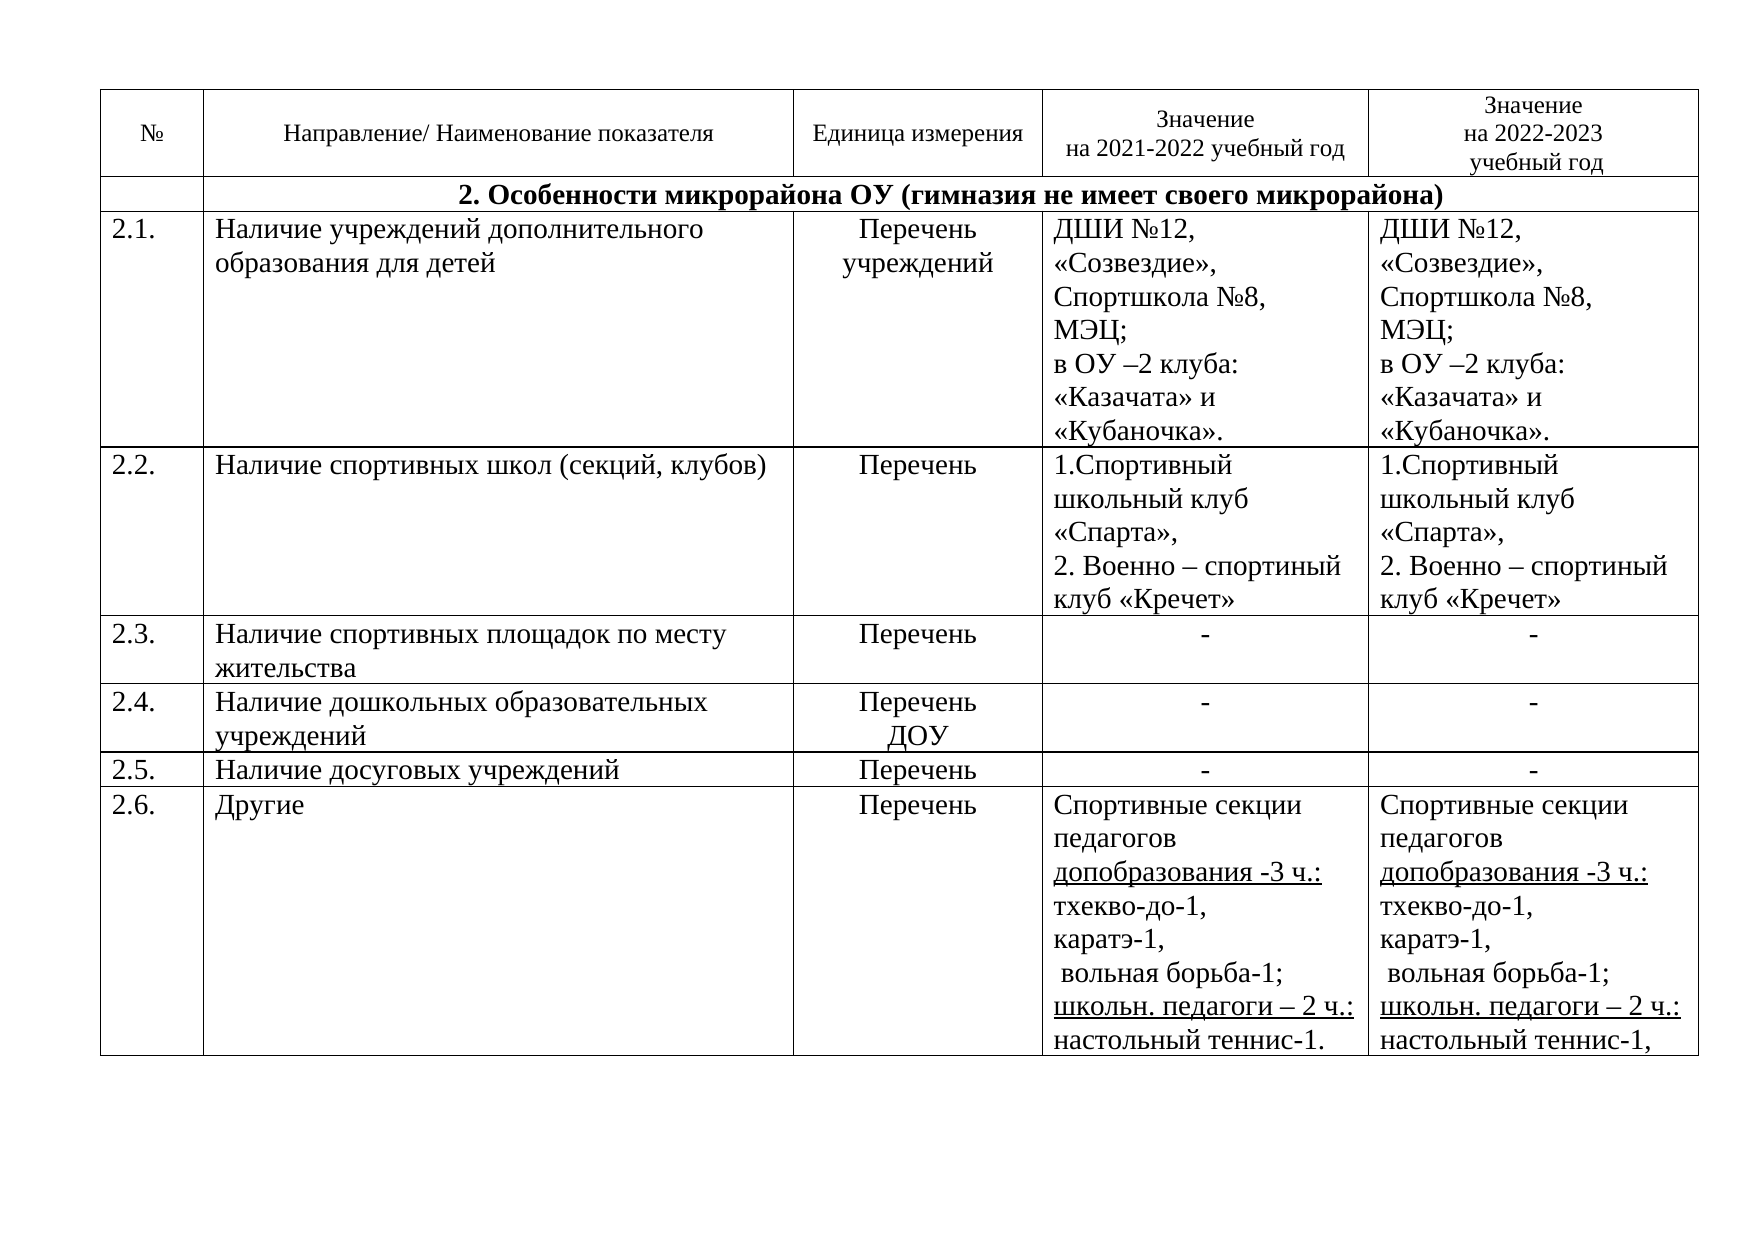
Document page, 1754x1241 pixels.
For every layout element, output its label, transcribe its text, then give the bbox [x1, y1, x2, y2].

table_header № [101, 90, 203, 176]
table_cell - [1369, 684, 1698, 751]
table_cell 2.4. [101, 684, 203, 751]
table_cell 2.2. [101, 448, 203, 615]
table_cell Другие [204, 787, 793, 1055]
table_cell Наличие дошкольных образовательных учреждений [204, 684, 793, 751]
table_cell Перечень [794, 616, 1042, 683]
table_cell Перечень [794, 787, 1042, 1055]
table_cell Наличие учреждений дополнительного образования для детей [204, 212, 793, 446]
table_cell Наличие спортивных школ (секций, клубов) [204, 448, 793, 615]
table_cell Наличие досуговых учреждений [204, 753, 793, 786]
table_cell 2.3. [101, 616, 203, 683]
table_cell ДШИ №12, «Созвездие», Спортшкола №8, МЭЦ; в ОУ –2 клуба: «Казачата» и «Кубаночка». [1043, 212, 1368, 446]
table_header Единица измерения [794, 90, 1042, 176]
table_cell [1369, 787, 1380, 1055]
table_cell ДШИ №12, «Созвездие», Спортшкола №8, МЭЦ; в ОУ –2 клуба: «Казачата» и «Кубаночка». [1369, 212, 1698, 446]
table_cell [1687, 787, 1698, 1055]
table_cell Перечень [794, 448, 1042, 615]
table_header Значение на 2021-2022 учебный год [1043, 90, 1368, 176]
table_cell Перечень учреждений [794, 212, 1042, 446]
table_cell [101, 177, 203, 211]
table_cell Перечень ДОУ [794, 684, 1042, 751]
table_cell - [1369, 753, 1698, 786]
table_cell - [1043, 684, 1368, 751]
table_header Направление/ Наименование показателя [204, 90, 793, 176]
table_cell 1.Спортивный школьный клуб «Спарта», 2. Военно – спортиный клуб «Кречет» [1369, 448, 1698, 615]
table_cell Перечень [794, 753, 1042, 786]
table_cell - [1369, 616, 1698, 683]
table_cell Наличие спортивных площадок по месту жительства [204, 616, 793, 683]
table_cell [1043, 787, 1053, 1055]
table_cell 1.Спортивный школьный клуб «Спарта», 2. Военно – спортиный клуб «Кречет» [1043, 448, 1368, 615]
table_header Значение на 2022-2023 учебный год [1369, 90, 1698, 176]
table_cell - [1043, 616, 1368, 683]
table_cell 2.6. [101, 787, 203, 1055]
table_cell 2. Особенности микрорайона ОУ (гимназия не имеет своего микрорайона) [204, 177, 1698, 211]
table_cell 2.5. [101, 753, 203, 786]
table_cell 2.1. [101, 212, 203, 446]
table_cell - [1043, 753, 1368, 786]
